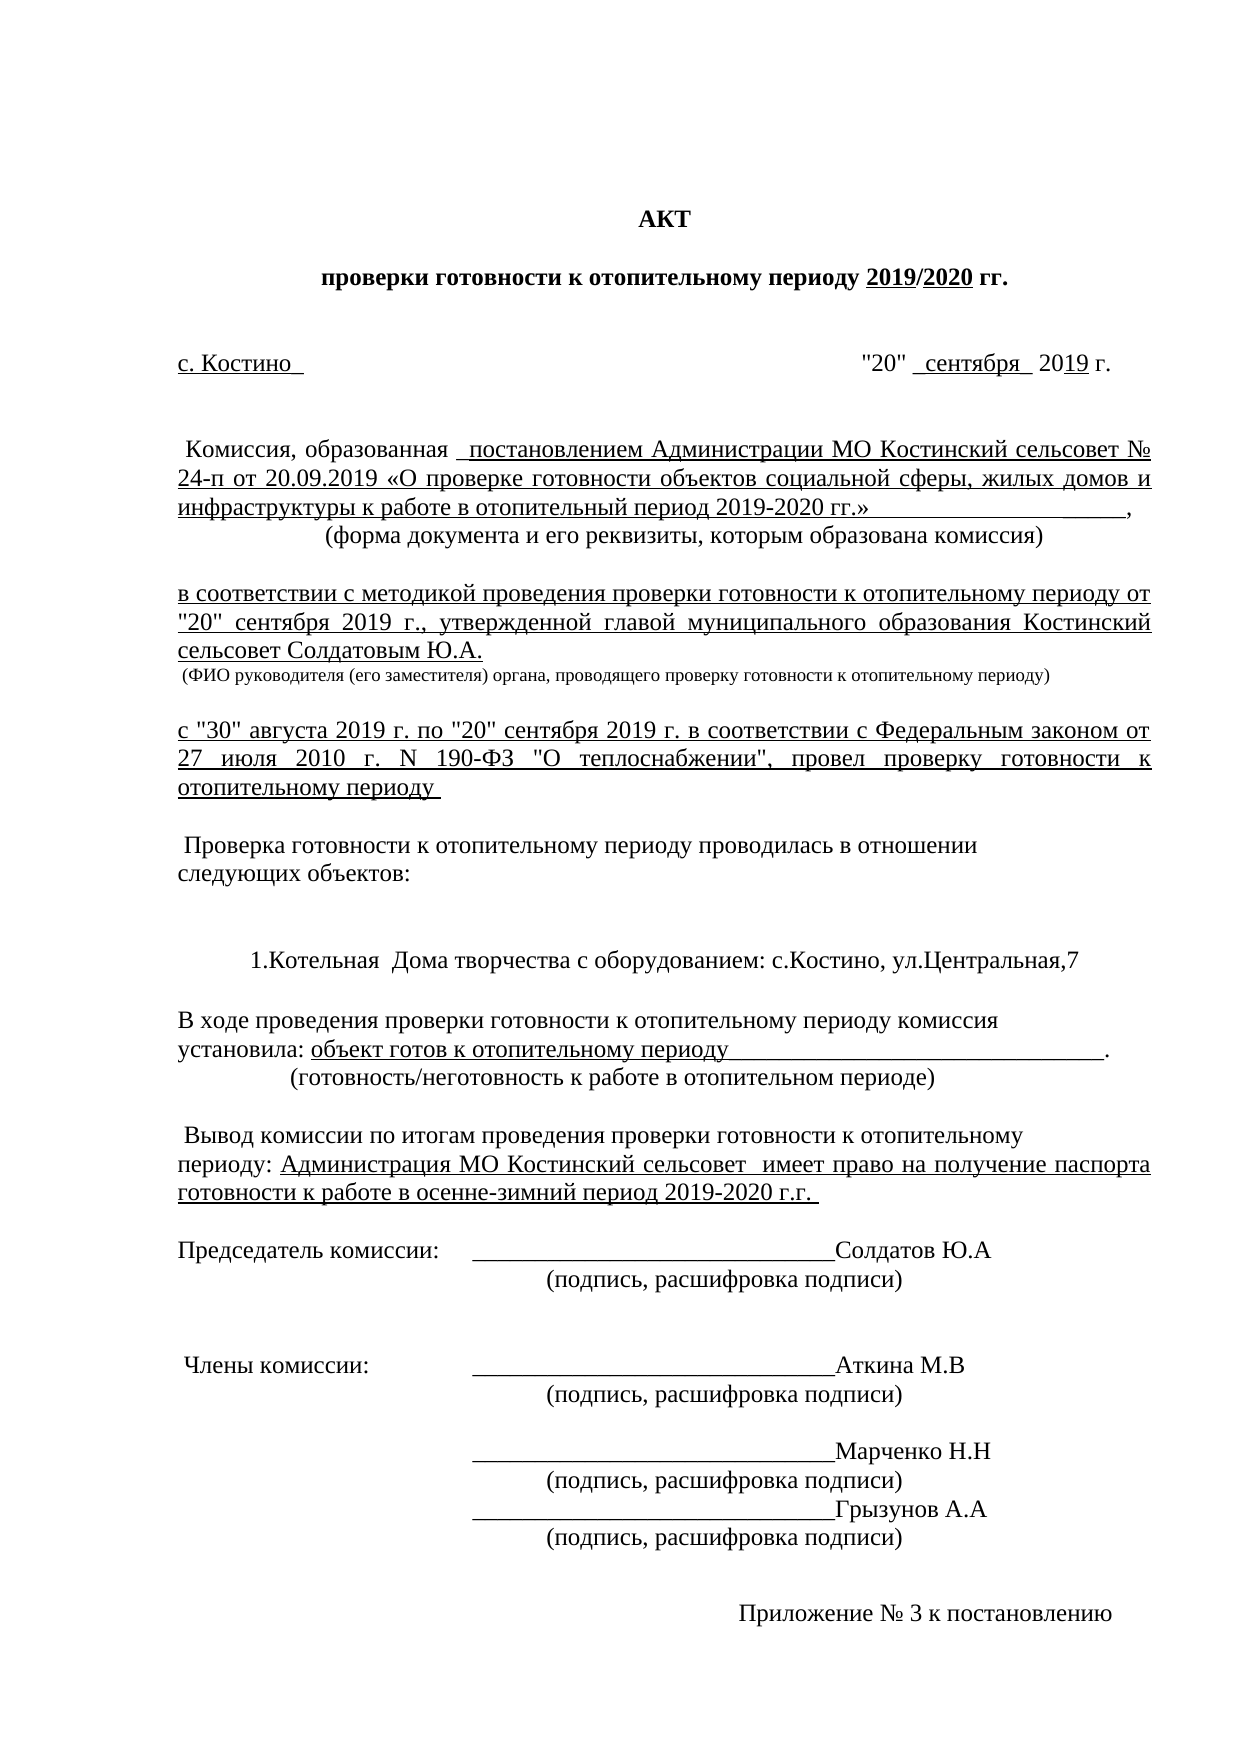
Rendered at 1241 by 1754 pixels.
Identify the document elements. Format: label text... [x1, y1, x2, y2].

text с. Костино_ "20" _сентября_ 2019 г. [177, 348, 1152, 377]
text в соответствии с методикой проведения проверки готовности к отопительному периоду от "20" сентября 2019 г., утвержденной главой муниципального образования Костинский сельсовет Солдатовым Ю.А. [177, 578, 1152, 632]
text _____________________________Грызунов А.А [398, 1494, 1152, 1522]
text в соответствии с методикой проведения проверки готовности к отопительному периоду от "20" сентября 2019 г., утвержденной главой муниципального образования Костинский сельсовет Солдатовым Ю.А. [177, 633, 1152, 664]
text 1.Котельная Дома творчества с оборудованием: с.Костино, ул.Центральная,7 [177, 945, 1152, 974]
text Председатель комиссии: _____________________________Солдатов Ю.А [177, 1235, 1152, 1264]
text Члены комиссии: _____________________________Аткина М.В [177, 1350, 1152, 1379]
text установила: объект готов к отопительному периоду______________________________. [177, 1034, 1152, 1062]
text с "30" августа 2019 г. по "20" сентября 2019 г. в соответствии с Федеральным законом от 27 июля . N 190-ФЗ "О теплоснабжении", провел проверку готовности к отопительному периоду [177, 715, 1152, 768]
text с "30" августа 2019 г. по "20" сентября 2019 г. в соответствии с Федеральным законом от 27 июля . N 190-ФЗ "О теплоснабжении", провел проверку готовности к отопительному периоду [177, 769, 1152, 801]
text (готовность/неготовность к работе в отопительном периоде) [177, 1062, 1152, 1091]
text (подпись, расшифровка подписи) [472, 1522, 1152, 1551]
text (подпись, расшифровка подписи) [472, 1465, 1152, 1494]
text Проверка готовности к отопительному периоду проводилась в отношении [177, 830, 1152, 858]
text (ФИО руководителя (его заместителя) органа, проводящего проверку готовности к отопительному периоду) [177, 664, 1152, 686]
text (подпись, расшифровка подписи) [472, 1264, 1152, 1292]
text следующих объектов: [177, 858, 1152, 887]
text Комиссия, образованная _постановлением Администрации МО Костинский сельсовет № 24-п от 20.09.2019 «О проверке готовности объектов социальной сферы, жилых домов и инфраструктуры к работе в отопительный период 2019-2020 гг.» _____, [177, 434, 1152, 488]
text В ходе проведения проверки готовности к отопительному периоду комиссия [177, 1005, 1152, 1034]
text _____________________________Марченко Н.Н [398, 1436, 1152, 1465]
text периоду: Администрация МО Костинский сельсовет имеет право на получение паспорта готовности к работе в осенне-зимний период 2019-2020 г.г. [177, 1149, 1152, 1206]
text (форма документа и его реквизиты, которым образована комиссия) [251, 521, 1152, 549]
text Приложение № 3 к постановлению [738, 1598, 1152, 1627]
text проверки готовности к отопительному периоду 2019/2020 гг. [177, 262, 1152, 291]
text Вывод комиссии по итогам проведения проверки готовности к отопительному [177, 1120, 1152, 1149]
text (подпись, расшифровка подписи) [546, 1379, 1152, 1407]
text АКТ [177, 204, 1152, 233]
text Комиссия, образованная _постановлением Администрации МО Костинский сельсовет № 24-п от 20.09.2019 «О проверке готовности объектов социальной сферы, жилых домов и инфраструктуры к работе в отопительный период 2019-2020 гг.» _____, [177, 489, 1152, 521]
